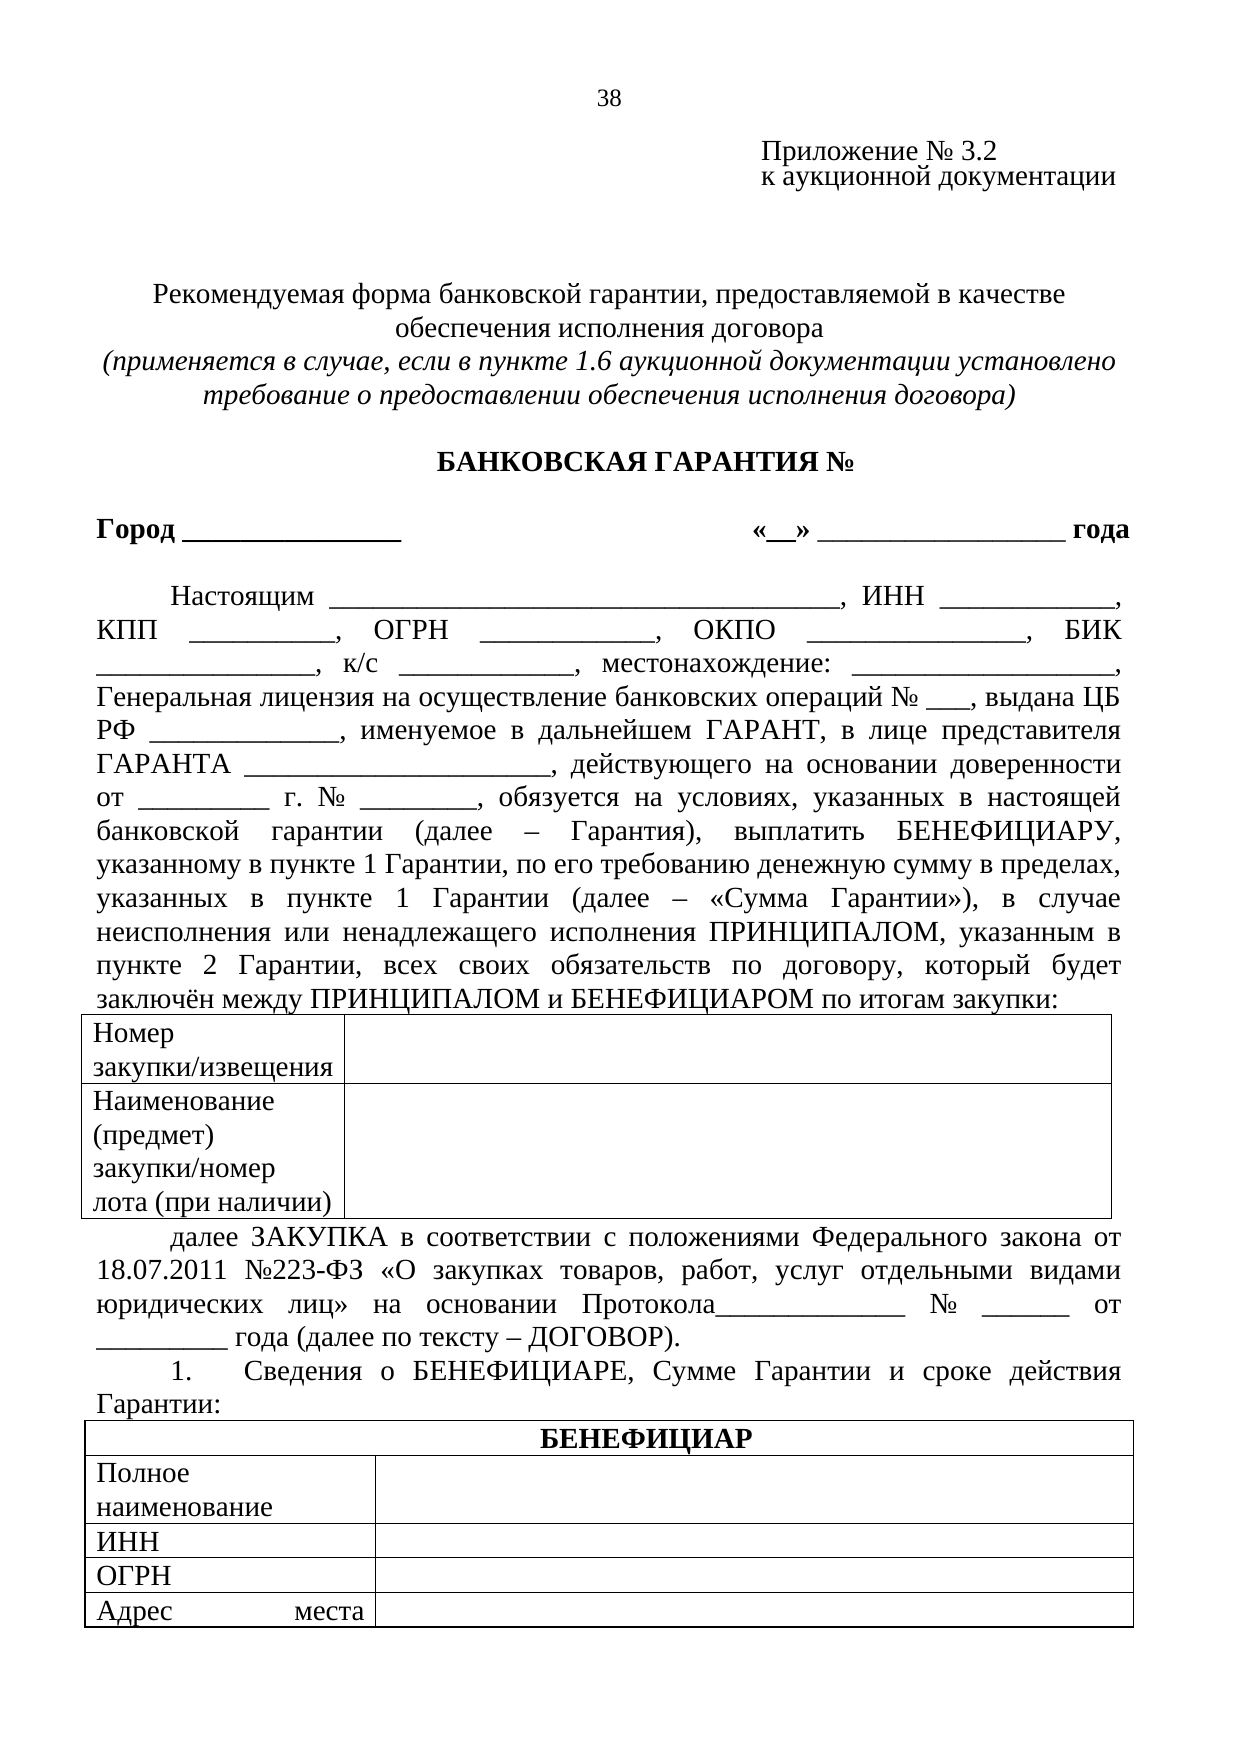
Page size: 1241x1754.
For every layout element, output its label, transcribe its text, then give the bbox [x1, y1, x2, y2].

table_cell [86, 1593, 375, 1626]
text далее ЗАКУПКА в соответствии с положениями Федерального закона от 18.07.2011 №223-ФЗ «О закупках товаров, работ, услуг отдельными видами юридических лиц» на основании Протокола_____________ № ______ от _________ года (далее по тексту – ДОГОВОР). [96, 1219, 1122, 1353]
table_cell [345, 1084, 1111, 1218]
table_cell [376, 1593, 1133, 1626]
table_cell Полное наименование [86, 1456, 375, 1523]
table_cell [376, 1558, 1133, 1592]
table_cell ОГРН [86, 1558, 375, 1592]
text к аукционной документации [761, 165, 1122, 190]
table_header [345, 1015, 1111, 1082]
list Сведения о БЕНЕФИЦИАРЕ, Сумме Гарантии и сроке действия Гарантии: [96, 1353, 1122, 1420]
text Рекомендуемая форма банковской гарантии, предоставляемой в качестве обеспечения исполнения договора [96, 276, 1122, 343]
text Город _______________ «__» _________________ года [96, 511, 1122, 545]
text Приложение № 3.2 [761, 140, 1122, 165]
table_cell [376, 1524, 1133, 1557]
text Настоящим ___________________________________, ИНН ____________, КПП __________, ОГРН ____________, ОКПО _______________, БИК _______________, к/с ____________, местонахождение: __________________, Генеральная лицензия на осуществление банковских операций № ___, выдана ЦБ РФ _____________, именуемое в дальнейшем ГАРАНТ, в лице представителя ГАРАНТА _____________________, действующего на основании доверенности от _________ г. № ________, обязуется на условиях, указанных в настоящей банковской гарантии (далее – Гарантия), выплатить БЕНЕФИЦИАРУ, указанному в пункте 1 Гарантии, по его требованию денежную сумму в пределах, указанных в пункте 1 Гарантии (далее – «Сумма Гарантии»), в случае неисполнения или ненадлежащего исполнения ПРИНЦИПАЛОМ, указанным в пункте 2 Гарантии, всех своих обязательств по договору, который будет заключён между ПРИНЦИПАЛОМ и БЕНЕФИЦИАРОМ по итогам закупки: [96, 578, 1122, 1014]
text (применяется в случае, если в пункте 1.6 аукционной документации установлено требование о предоставлении обеспечения исполнения договора) [96, 343, 1122, 411]
table_header БЕНЕФИЦИАР [86, 1421, 1133, 1454]
table_cell Наименование (предмет) закупки/номер лота (при наличии) [82, 1084, 344, 1218]
table_header Номер закупки/извещения [82, 1015, 344, 1082]
table_cell [376, 1456, 1133, 1523]
text БАНКОВСКАЯ ГАРАНТИЯ № [96, 444, 1122, 478]
table_cell ИНН [86, 1524, 375, 1557]
